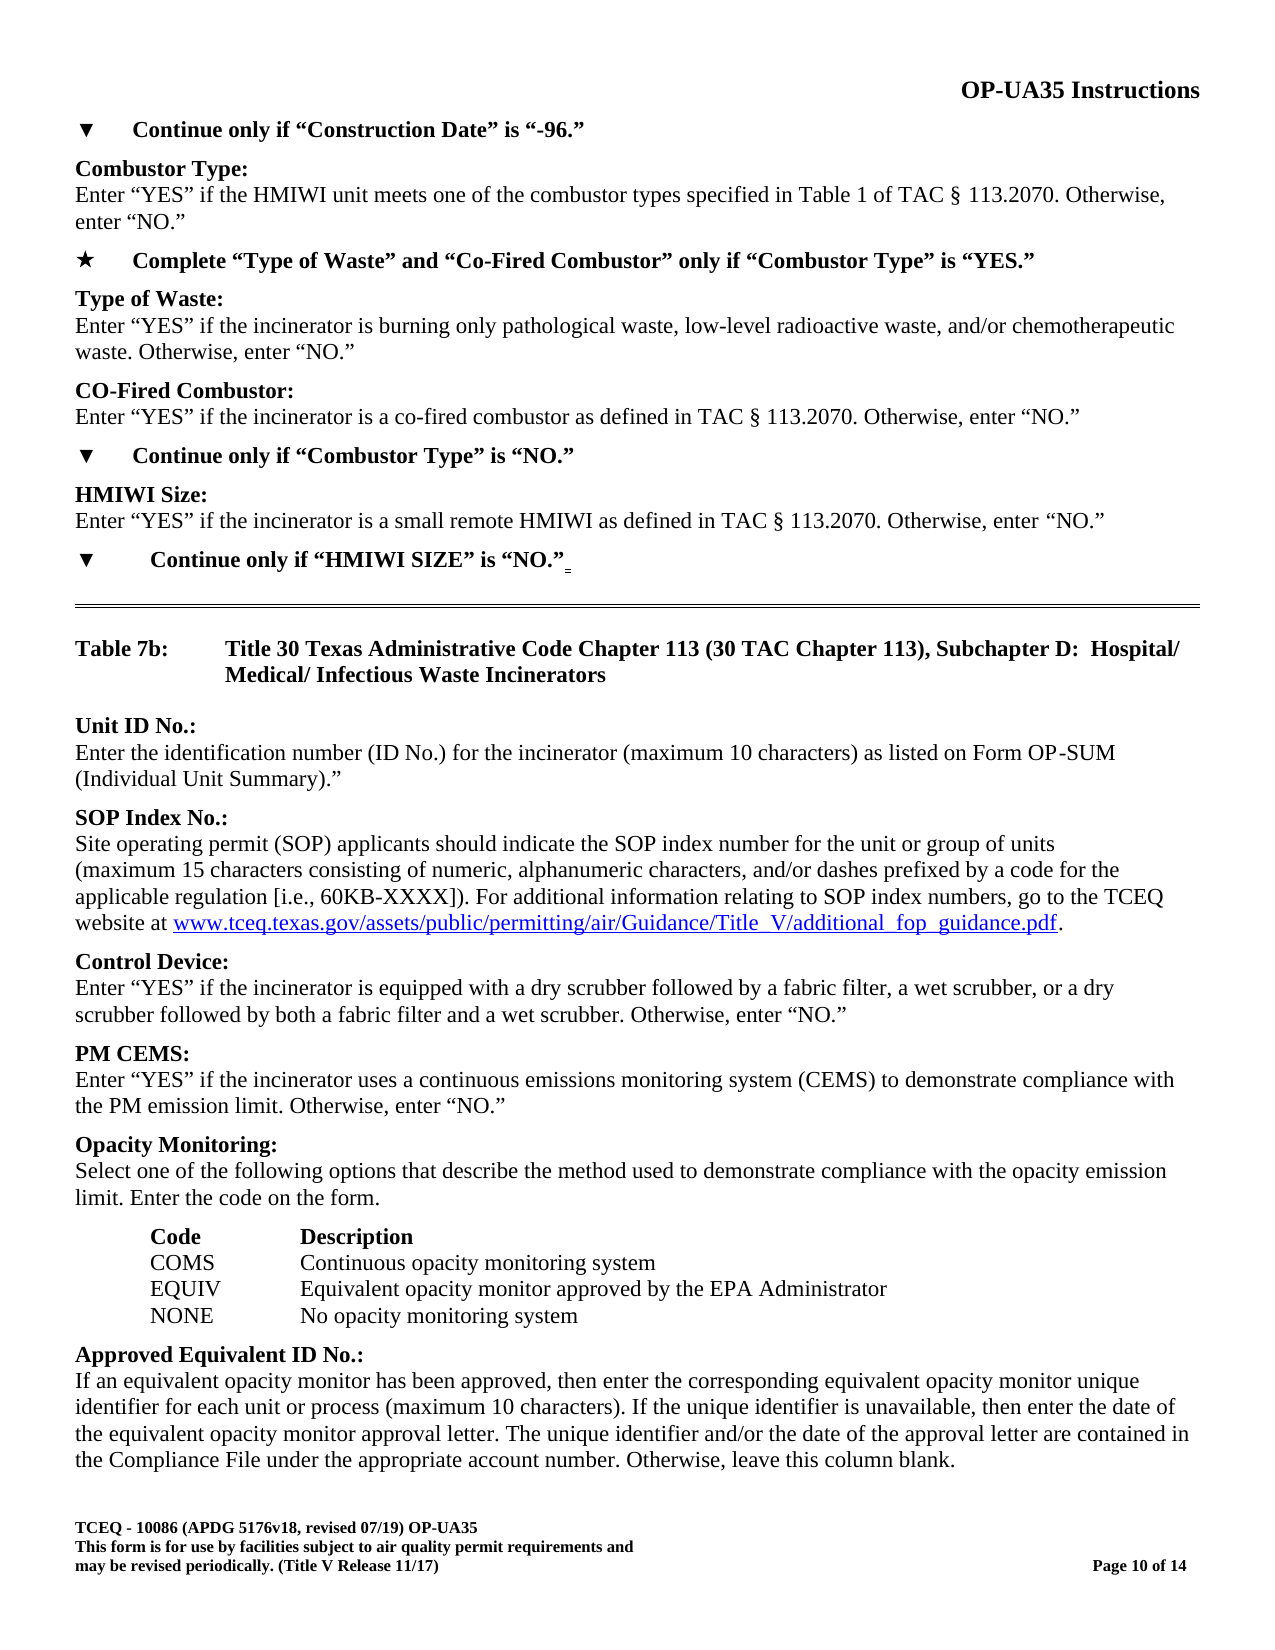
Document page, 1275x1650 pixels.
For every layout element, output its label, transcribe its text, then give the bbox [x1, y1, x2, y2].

text COMS Continuous opacity monitoring system [150, 1249, 1200, 1276]
text ▼ Continue only if “Construction Date” is “-96.” [75, 116, 1200, 143]
text Enter “YES” if the incinerator is burning only pathological waste, low-level radioactive waste, and/or chemotherapeutic waste. Otherwise, enter “NO.” [75, 312, 1200, 364]
text Enter “YES” if the incinerator is a small remote HMIWI as defined in TAC § 113.2070. Otherwise, enter “NO.” [75, 507, 1200, 534]
text Combustor Type: [75, 155, 1200, 181]
text Approved Equivalent ID No.: [75, 1341, 1200, 1367]
text If an equivalent opacity monitor has been approved, then enter the corresponding equivalent opacity monitor unique identifier for each unit or process (maximum 10 characters). If the unique identifier is unavailable, then enter the date of the equivalent opacity monitor approval letter. The unique identifier and/or the date of the approval letter are contained in the Compliance File under the appropriate account number. Otherwise, leave this column blank. [75, 1367, 1200, 1472]
text NONE No opacity monitoring system [150, 1302, 1200, 1328]
text Enter “YES” if the incinerator uses a continuous emissions monitoring system (CEMS) to demonstrate compliance with the PM emission limit. Otherwise, enter “NO.” [75, 1066, 1200, 1119]
text Enter “YES” if the HMIWI unit meets one of the combustor types specified in Table 1 of TAC § 113.2070. Otherwise, enter “NO.” [75, 181, 1200, 234]
text Enter “YES” if the incinerator is a co-fired combustor as defined in TAC § 113.2070. Otherwise, enter “NO.” [75, 403, 1200, 430]
text CO-Fired Combustor: [75, 377, 1200, 403]
text Code Description [150, 1223, 1200, 1249]
text ▼ Continue only if “HMIWI SIZE” is “NO.” [75, 546, 1200, 573]
text SOP Index No.: [75, 804, 1200, 830]
text Enter the identification number (ID No.) for the incinerator (maximum 10 characters) as listed on Form OP-SUM (Individual Unit Summary).” [75, 739, 1200, 791]
text EQUIV Equivalent opacity monitor approved by the EPA Administrator [150, 1276, 1200, 1302]
text Table 7b: Title 30 Texas Administrative Code Chapter 113 (30 TAC Chapter 113), Subchapter D: Hospital/ Medical/ Infectious Waste Incinerators [75, 634, 1200, 687]
text Complete “Type of Waste” and “Co-Fired Combustor” only if “Combustor Type” is “YES.” [75, 247, 1200, 273]
text Unit ID No.: [75, 712, 1200, 739]
text PM CEMS: [75, 1040, 1200, 1066]
text Opacity Monitoring: [75, 1131, 1200, 1158]
text HMIWI Size: [75, 481, 1200, 507]
text Enter “YES” if the incinerator is equipped with a dry scrubber followed by a fabric filter, a wet scrubber, or a dry scrubber followed by both a fabric filter and a wet scrubber. Otherwise, enter “NO.” [75, 974, 1200, 1027]
text ▼ Continue only if “Combustor Type” is “NO.” [75, 442, 1200, 469]
text Site operating permit (SOP) applicants should indicate the SOP index number for the unit or group of units (maximum 15 characters consisting of numeric, alphanumeric characters, and/or dashes prefixed by a code for the applicable regulation [i.e., 60KB-XXXX]). For additional information relating to SOP index numbers, go to the TCEQ website at www.tceq.texas.gov/assets/public/permitting/air/Guidance/Title_V/additional_fop_guidance.pdf. [75, 830, 1200, 936]
text Type of Waste: [75, 286, 1200, 312]
text Control Device: [75, 948, 1200, 974]
text Select one of the following options that describe the method used to demonstrate compliance with the opacity emission limit. Enter the code on the form. [75, 1158, 1200, 1210]
